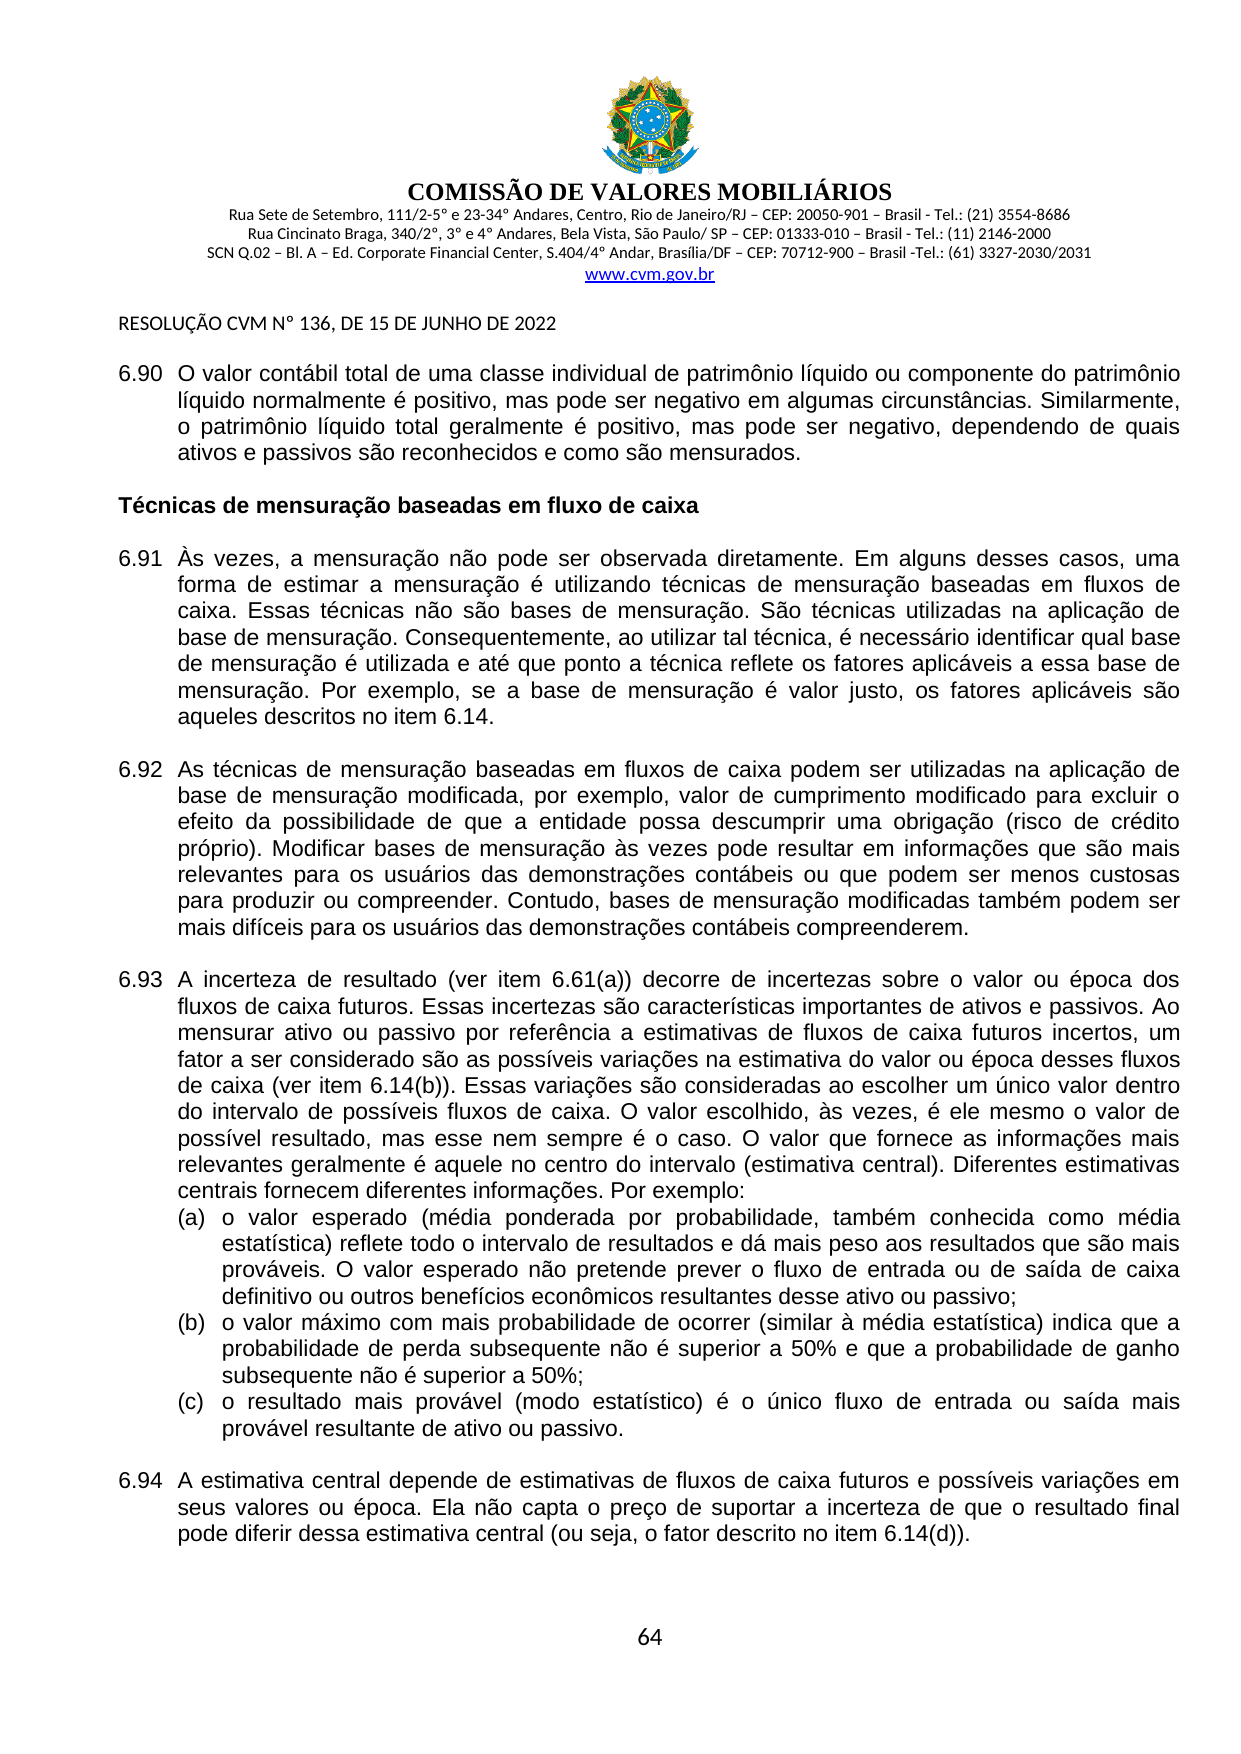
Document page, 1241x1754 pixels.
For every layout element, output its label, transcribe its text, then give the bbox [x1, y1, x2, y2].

picture [598, 73, 702, 177]
text 6.93 A incerteza de resultado (ver item 6.61(a)) decorre de incertezas sobre o valor ou época dos fluxos de caixa futuros. Essas incertezas são características importantes de ativos e passivos. Ao mensurar ativo ou passivo por referência a estimativas de fluxos de caixa futuros incertos, um fator a ser considerado são as possíveis variações na estimativa do valor ou época desses fluxos de caixa (ver item 6.14(b)). Essas variações são consideradas ao escolher um único valor dentro do intervalo de possíveis fluxos de caixa. O valor escolhido, às vezes, é ele mesmo o valor de possível resultado, mas esse nem sempre é o caso. O valor que fornece as informações mais relevantes geralmente é aquele no centro do intervalo (estimativa central). Diferentes estimativas centrais fornecem diferentes informações. Por exemplo: [118, 966, 1181, 1204]
text 6.92 As técnicas de mensuração baseadas em fluxos de caixa podem ser utilizadas na aplicação de base de mensuração modificada, por exemplo, valor de cumprimento modificado para excluir o efeito da possibilidade de que a entidade possa descumprir uma obrigação (risco de crédito próprio). Modificar bases de mensuração às vezes pode resultar em informações que são mais relevantes para os usuários das demonstrações contábeis ou que podem ser menos custosas para produzir ou compreender. Contudo, bases de mensuração modificadas também podem ser mais difíceis para os usuários das demonstrações contábeis compreenderem. [118, 756, 1181, 940]
text (a) o valor esperado (média ponderada por probabilidade, também conhecida como média estatística) reflete todo o intervalo de resultados e dá mais peso aos resultados que são mais prováveis. O valor esperado não pretende prever o fluxo de entrada ou de saída de caixa definitivo ou outros benefícios econômicos resultantes desse ativo ou passivo; [177, 1204, 1181, 1309]
text 6.94 A estimativa central depende de estimativas de fluxos de caixa futuros e possíveis variações em seus valores ou época. Ela não capta o preço de suportar a incerteza de que o resultado final pode diferir dessa estimativa central (ou seja, o fator descrito no item 6.14(d)). [118, 1467, 1181, 1546]
text 6.91 Às vezes, a mensuração não pode ser observada diretamente. Em alguns desses casos, uma forma de estimar a mensuração é utilizando técnicas de mensuração baseadas em fluxos de caixa. Essas técnicas não são bases de mensuração. São técnicas utilizadas na aplicação de base de mensuração. Consequentemente, ao utilizar tal técnica, é necessário identificar qual base de mensuração é utilizada e até que ponto a técnica reflete os fatores aplicáveis a essa base de mensuração. Por exemplo, se a base de mensuração é valor justo, os fatores aplicáveis são aqueles descritos no item 6.14. [118, 545, 1181, 729]
text (c) o resultado mais provável (modo estatístico) é o único fluxo de entrada ou saída mais provável resultante de ativo ou passivo. [177, 1388, 1181, 1441]
title Técnicas de mensuração baseadas em fluxo de caixa [118, 492, 1181, 518]
text (b) o valor máximo com mais probabilidade de ocorrer (similar à média estatística) indica que a probabilidade de perda subsequente não é superior a 50% e que a probabilidade de ganho subsequente não é superior a 50%; [177, 1309, 1181, 1388]
text 6.90 O valor contábil total de uma classe individual de patrimônio líquido ou componente do patrimônio líquido normalmente é positivo, mas pode ser negativo em algumas circunstâncias. Similarmente, o patrimônio líquido total geralmente é positivo, mas pode ser negativo, dependendo de quais ativos e passivos são reconhecidos e como são mensurados. [118, 360, 1181, 466]
